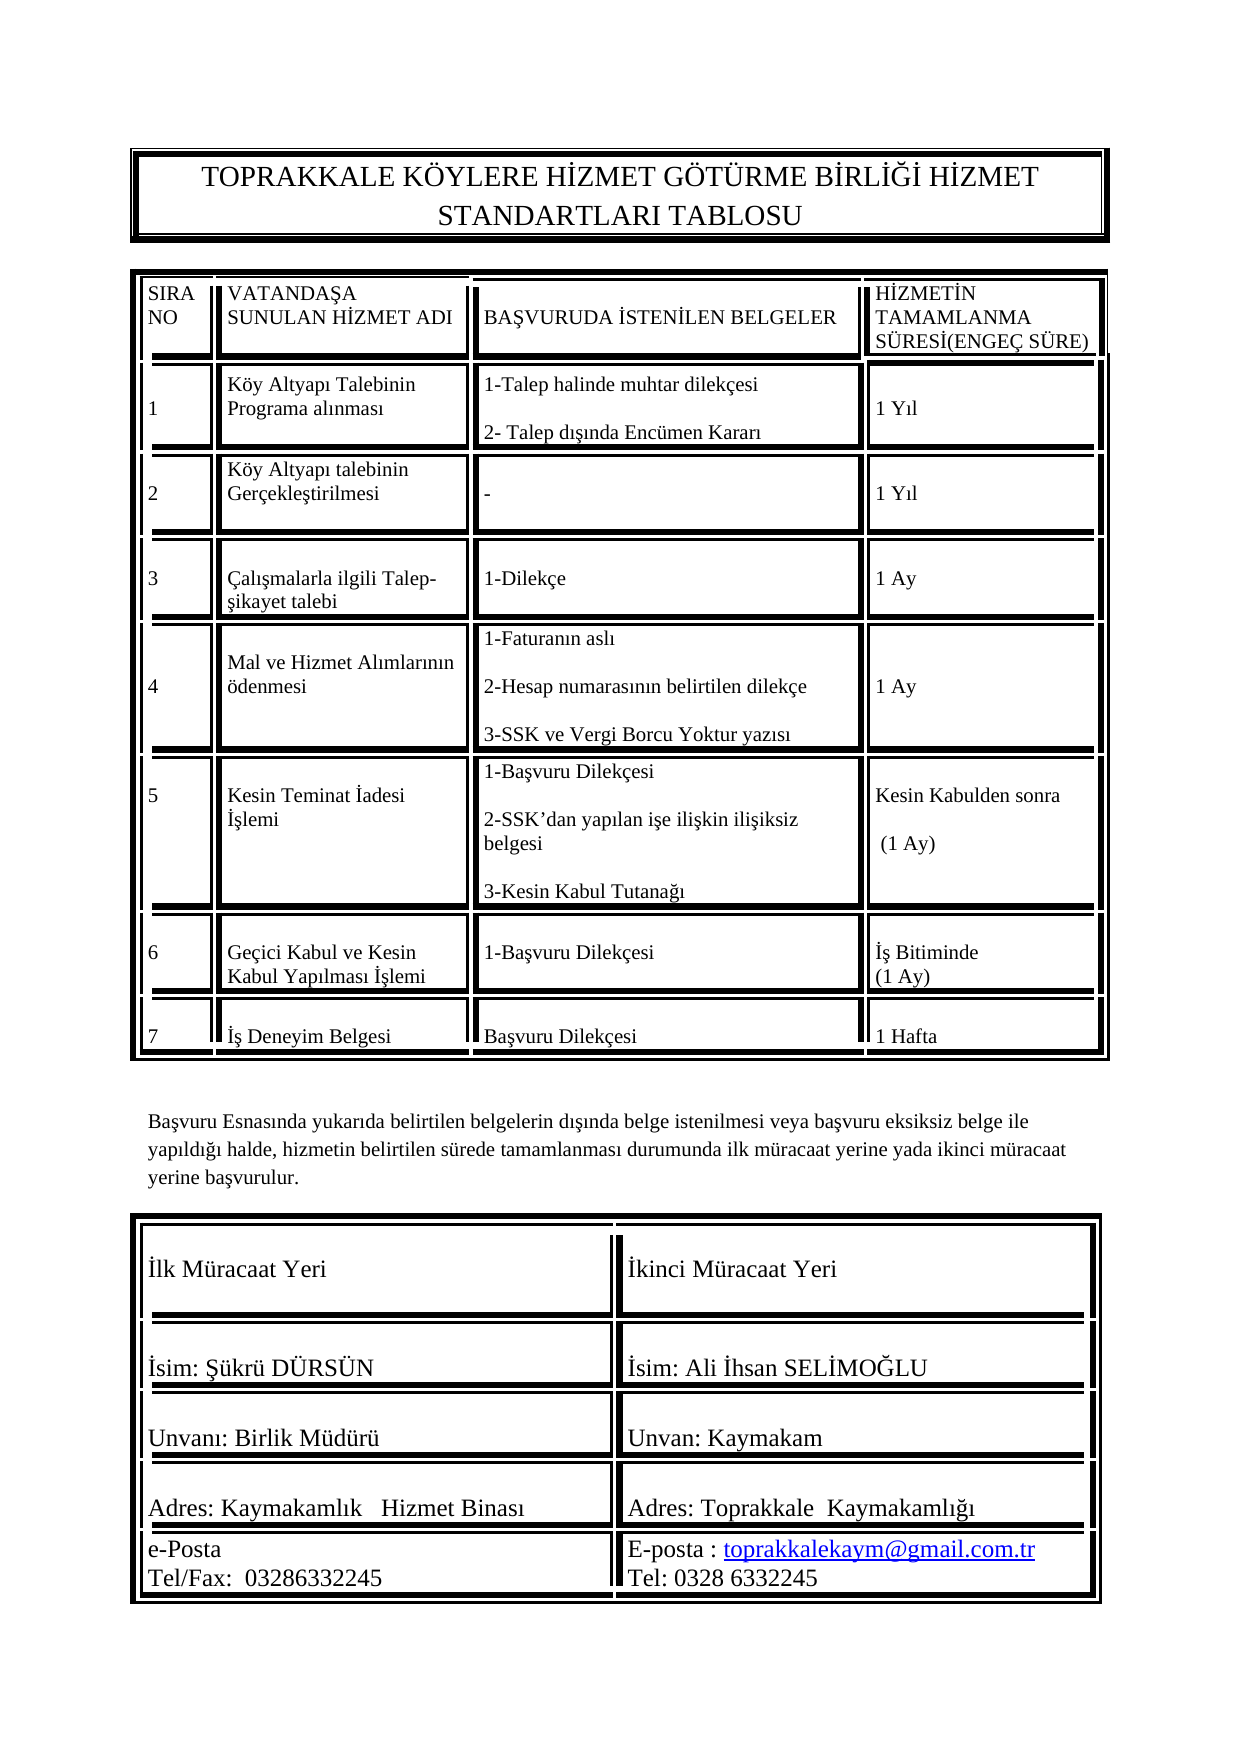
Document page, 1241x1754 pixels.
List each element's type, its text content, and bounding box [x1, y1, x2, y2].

table_cell 1-Dilekçe [479, 541, 858, 613]
table_cell Köy Altyapı Talebinin Programa alınması [216, 353, 472, 444]
table_header İkinci Müracaat Yeri [616, 1226, 1090, 1312]
table_cell Kesin Teminat İadesi İşlemi [216, 746, 472, 903]
table_cell 4 [136, 614, 216, 746]
table_cell Çalışmalarla ilgili Talep-şikayet talebi [216, 529, 472, 613]
table_cell 7 [136, 988, 216, 1048]
table_cell 6 [136, 903, 216, 988]
table_cell Başvuru Dilekçesi [473, 1000, 864, 1048]
table_cell E-posta : toprakkalekaym@gmail.com.tr Tel: 0328 6332245 [616, 1522, 1096, 1592]
table_cell 1 Ay [864, 529, 1104, 613]
table_cell 1-Faturanın aslı 2-Hesap numarasının belirtilen dilekçe 3-SSK ve Vergi Borcu Yoktur yazısı [479, 626, 858, 746]
table_cell Adres: Kaymakamlık Hizmet Binası [136, 1452, 616, 1522]
table_cell İş Bitiminde (1 Ay) [864, 903, 1104, 988]
table_cell 1 Hafta [864, 988, 1104, 1048]
text Başvuru Esnasında yukarıda belirtilen belgelerin dışında belge istenilmesi veya başvuru eksiksiz belge ile yapıldığı halde, hizmetin belirtilen sürede tamamlanması durumunda ilk müracaat yerine yada ikinci müracaat yerine başvurulur. [148, 1109, 1092, 1189]
table_cell 1 Ay [864, 614, 1104, 746]
table_header SIRA NO [136, 275, 216, 353]
table_cell 5 [136, 746, 216, 903]
table_cell 3 [136, 529, 216, 613]
table_cell 1 [136, 353, 216, 444]
table_cell 1-Başvuru Dilekçesi 2-SSK’dan yapılan işe ilişkin ilişiksiz belgesi 3-Kesin Kabul Tutanağı [479, 759, 858, 903]
table_cell Unvan: Kaymakam [616, 1382, 1096, 1452]
table_cell İsim: Ali İhsan SELİMOĞLU [616, 1312, 1096, 1382]
table_cell Unvanı: Birlik Müdürü [136, 1382, 616, 1452]
table_cell 1-Talep halinde muhtar dilekçesi 2- Talep dışında Encümen Kararı [479, 366, 858, 444]
table_cell Köy Altyapı talebinin Gerçekleştirilmesi [216, 444, 472, 529]
table_cell 2 [136, 444, 216, 529]
table_header VATANDAŞA SUNULAN HİZMET ADI [216, 275, 472, 353]
table_cell - [479, 457, 858, 529]
table_cell 1 Yıl [864, 444, 1104, 529]
text TOPRAKKALE KÖYLERE HİZMET GÖTÜRME BİRLİĞİ HİZMET STANDARTLARI TABLOSU [139, 157, 1101, 233]
table_cell 1 Yıl [864, 353, 1104, 444]
table_cell e-Posta Tel/Fax: 03286332245 [136, 1522, 616, 1592]
table_cell İş Deneyim Belgesi [216, 988, 472, 1048]
table_cell Mal ve Hizmet Alımlarının ödenmesi [216, 614, 472, 746]
table_cell İsim: Şükrü DÜRSÜN [136, 1312, 616, 1382]
table_cell 1-Başvuru Dilekçesi [479, 916, 858, 988]
table_cell Adres: Toprakkale Kaymakamlığı [616, 1452, 1096, 1522]
table_header İlk Müracaat Yeri [136, 1219, 616, 1312]
table_cell Geçici Kabul ve Kesin Kabul Yapılması İşlemi [216, 903, 472, 988]
table_header HİZMETİN TAMAMLANMA SÜRESİ(ENGEÇ SÜRE) [864, 281, 1099, 353]
table_cell Kesin Kabulden sonra (1 Ay) [864, 746, 1104, 903]
table_header BAŞVURUDA İSTENİLEN BELGELER [473, 275, 864, 353]
